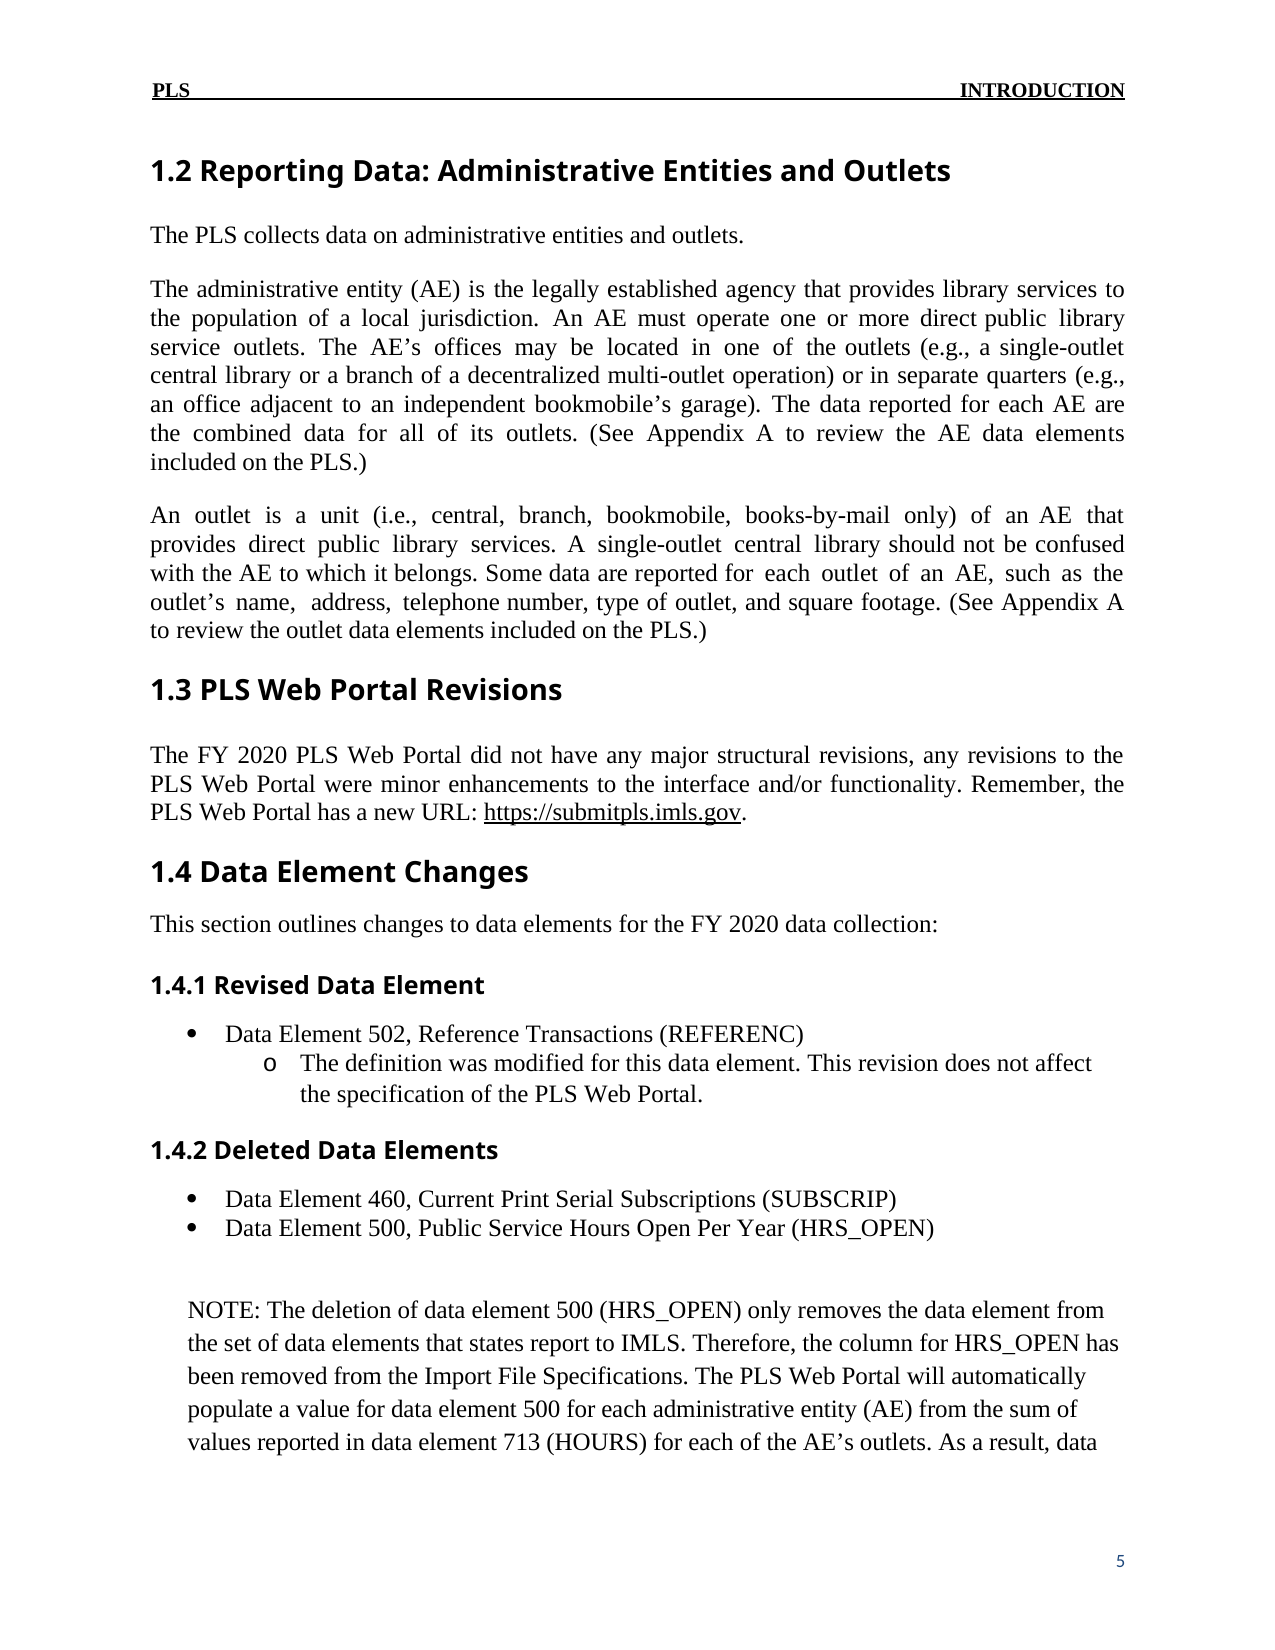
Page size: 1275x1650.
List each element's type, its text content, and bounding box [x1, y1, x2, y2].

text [187, 1295, 1125, 1456]
list Data Element 460, Current Print Serial Subscriptions (SUBSCRIP) [187, 1184, 1125, 1213]
text The administrative entity (AE) is the legally established agency that provides library services to the population of a local jurisdiction. An AE must operate one or more direct public library service outlets. The AE’s offices may be located in one of the outlets (e.g., a single-outlet central library or a branch of a decentralized multi-outlet operation) or in separate quarters (e.g., an office adjacent to an independent bookmobile’s garage). The data reported for each AE are the combined data for all of its outlets. (See Appendix A to review the AE data elements included on the PLS.) [150, 274, 1125, 476]
list The definition was modified for this data element. This revision does not affect the specification of the PLS Web Portal. [262, 1048, 1125, 1107]
subtitle 1.4.1 Revised Data Element [150, 967, 1125, 1001]
subtitle 1.4.2 Deleted Data Elements [150, 1132, 1125, 1166]
text This section outlines changes to data elements for the FY 2020 data collection: [150, 909, 1125, 938]
text The FY 2020 PLS Web Portal did not have any major structural revisions, any revisions to the PLS Web Portal were minor enhancements to the interface and/or functionality. Remember, the PLS Web Portal has a new URL: https://submitpls.imls.gov. [150, 740, 1125, 826]
list Data Element 500, Public Service Hours Open Per Year (HRS_OPEN) [187, 1213, 1125, 1242]
text An outlet is a unit (i.e., central, branch, bookmobile, books-by-mail only) of an AE that provides direct public library services. A single-outlet central library should not be confused with the AE to which it belongs. Some data are reported for each outlet of an AE, such as the outlet’s name, address, telephone number, type of outlet, and square footage. (See Appendix A to review the outlet data elements included on the PLS.) [150, 501, 1125, 644]
text The PLS collects data on administrative entities and outlets. [150, 221, 1125, 249]
list Data Element 502, Reference Transactions (REFERENC) [187, 1019, 1125, 1048]
subtitle 1.3 PLS Web Portal Revisions [150, 669, 1125, 709]
subtitle 1.4 Data Element Changes [150, 851, 1125, 891]
subtitle 1.2 Reporting Data: Administrative Entities and Outlets [150, 150, 1125, 190]
